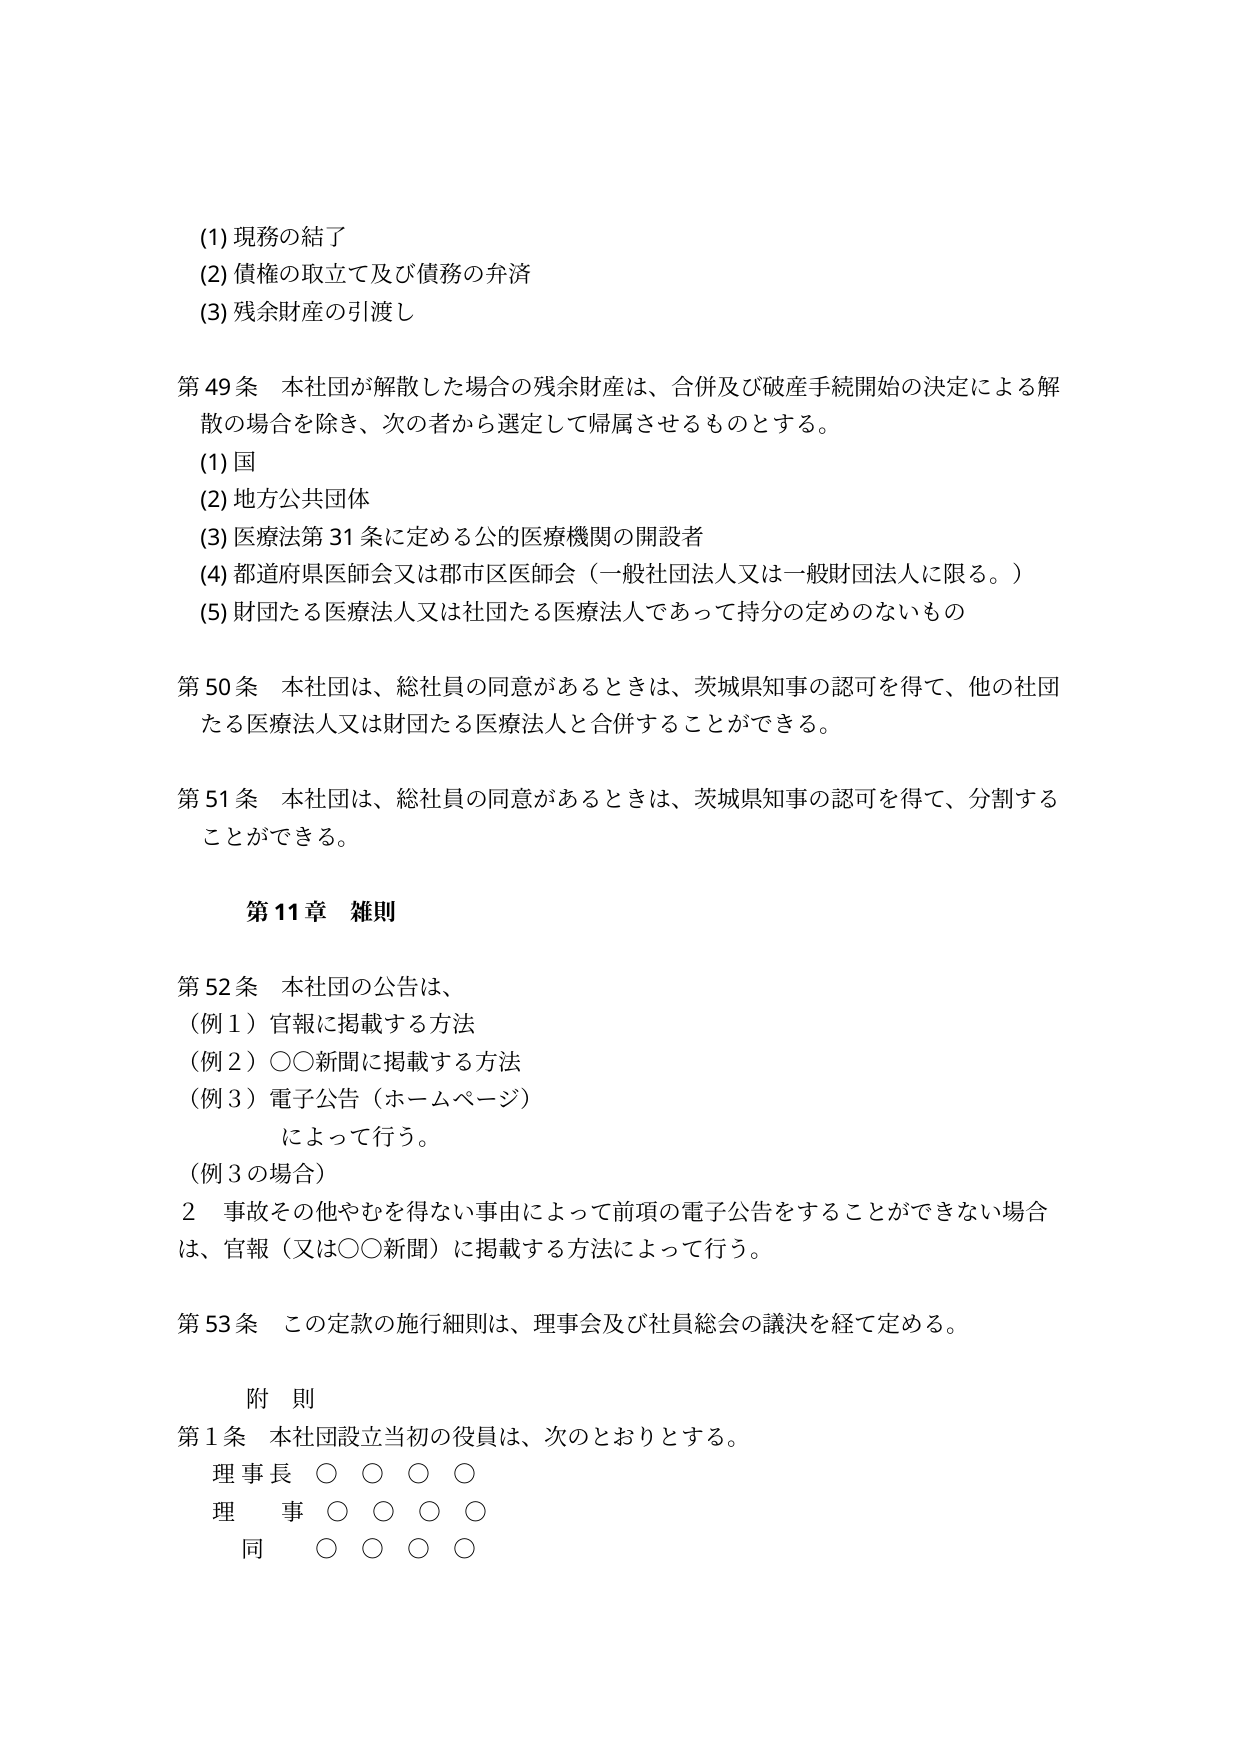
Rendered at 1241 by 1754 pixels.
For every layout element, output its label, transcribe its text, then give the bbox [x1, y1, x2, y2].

text ２ 事故その他やむを得ない事由によって前項の電子公告をすることができない場合は、官報（又は○○新聞）に掲載する方法によって行う。 [177, 1192, 1063, 1267]
text (1) 国 [177, 442, 1063, 479]
text (5) 財団たる医療法人又は社団たる医療法人であって持分の定めのないもの [177, 592, 1063, 629]
text (2) 地方公共団体 [177, 479, 1063, 517]
text によって行う。 [177, 1117, 1063, 1154]
text 同 ○ ○ ○ ○ [177, 1529, 1063, 1567]
text 第１条 本社団設立当初の役員は、次のとおりとする。 [177, 1417, 1063, 1454]
text (3) 医療法第31条に定める公的医療機関の開設者 [177, 517, 1063, 554]
text (4) 都道府県医師会又は郡市区医師会（一般社団法人又は一般財団法人に限る。） [177, 554, 1063, 592]
text 理 事 長 ○ ○ ○ ○ [177, 1454, 1063, 1492]
text （例３の場合） [177, 1154, 1063, 1192]
text 第53条 この定款の施行細則は、理事会及び社員総会の議決を経て定める。 [177, 1304, 1063, 1342]
text 附 則 [177, 1379, 1063, 1417]
text (3) 残余財産の引渡し [177, 292, 1063, 329]
text （例２）○○新聞に掲載する方法 [177, 1042, 1063, 1079]
text 第49条 本社団が解散した場合の残余財産は、合併及び破産手続開始の決定による解散の場合を除き、次の者から選定して帰属させるものとする。 [177, 367, 1063, 442]
text 第52条 本社団の公告は、 [177, 967, 1063, 1004]
text 第11章 雑則 [177, 892, 1063, 929]
text (1) 現務の結了 [177, 217, 1063, 254]
text 第50条 本社団は、総社員の同意があるときは、茨城県知事の認可を得て、他の社団たる医療法人又は財団たる医療法人と合併することができる。 [177, 667, 1063, 742]
text 理 事 ○ ○ ○ ○ [177, 1492, 1063, 1529]
text （例１）官報に掲載する方法 [177, 1004, 1063, 1042]
text （例３）電子公告（ホームページ） [177, 1079, 1063, 1117]
text (2) 債権の取立て及び債務の弁済 [177, 254, 1063, 292]
text 第51条 本社団は、総社員の同意があるときは、茨城県知事の認可を得て、分割することができる。 [177, 779, 1063, 854]
